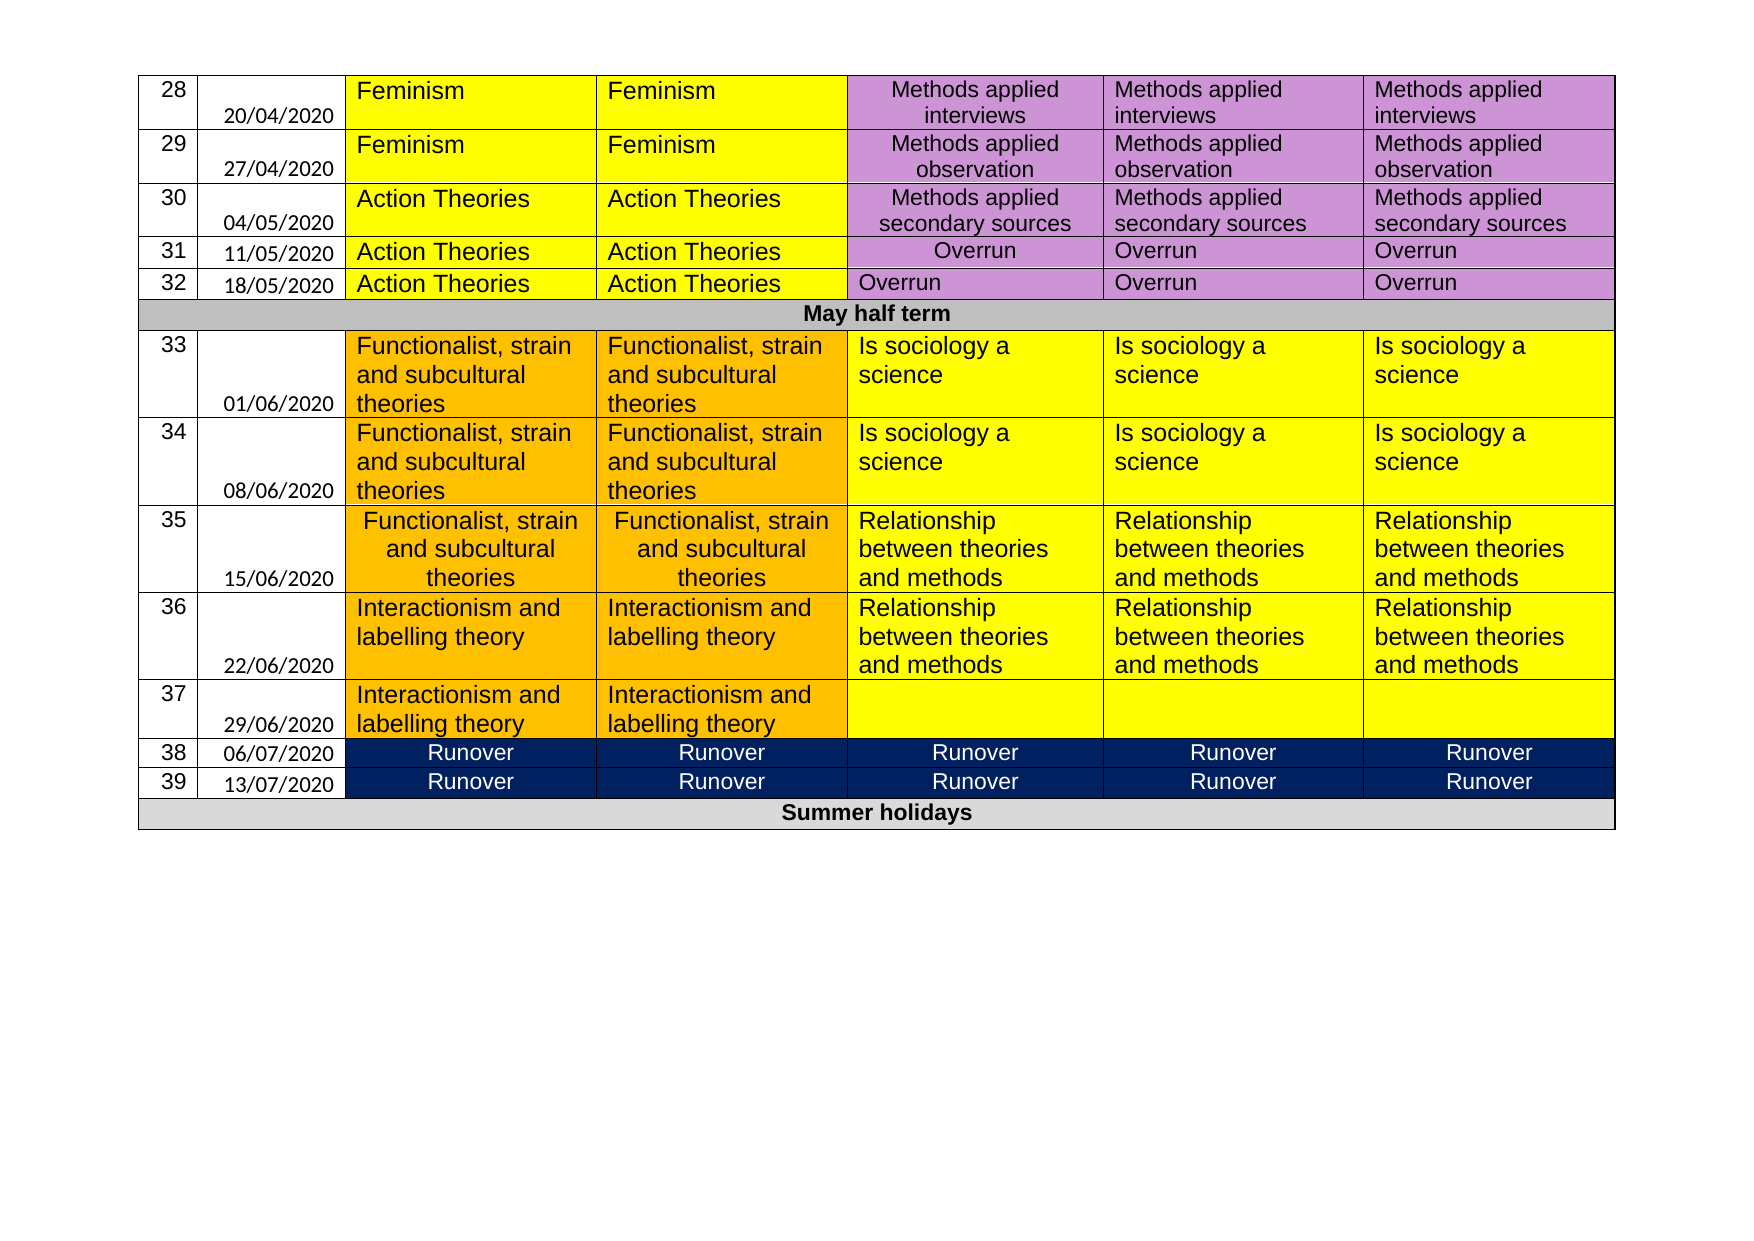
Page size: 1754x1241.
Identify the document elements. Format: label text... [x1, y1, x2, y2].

table_cell 08/06/2020 [198, 418, 345, 504]
table_cell Methods applied observation [848, 130, 1103, 182]
table_cell Runover [848, 768, 1103, 798]
table_cell Action Theories [346, 237, 596, 267]
table_cell [1364, 680, 1614, 738]
table_cell May half term [139, 300, 1614, 330]
table_cell Interactionism and labelling theory [597, 680, 847, 738]
table_cell Overrun [848, 269, 1103, 299]
table_cell 11/05/2020 [198, 237, 345, 267]
table_cell 04/05/2020 [198, 184, 345, 236]
table_cell Interactionism and labelling theory [346, 680, 596, 738]
table_cell Methods applied secondary sources [1364, 184, 1614, 236]
table_cell Is sociology a science [848, 418, 1103, 504]
table_cell 33 [139, 331, 197, 417]
table_cell 39 [139, 768, 197, 798]
table_cell Functionalist, strain and subcultural theories [346, 418, 596, 504]
table_cell 35 [139, 506, 197, 592]
table_cell 01/06/2020 [198, 331, 345, 417]
table_cell Runover [848, 739, 1103, 767]
table_cell Runover [597, 768, 847, 798]
table_cell 15/06/2020 [198, 506, 345, 592]
table_cell Runover [1104, 739, 1363, 767]
table_cell Action Theories [346, 269, 596, 299]
table_cell 06/07/2020 [198, 739, 345, 767]
table_cell Is sociology a science [1364, 331, 1614, 417]
table_cell Relationship between theories and methods [848, 593, 1103, 679]
table_cell Action Theories [597, 237, 847, 267]
table_cell Runover [346, 739, 596, 767]
table_cell Functionalist, strain and subcultural theories [597, 331, 847, 417]
table_cell 13/07/2020 [198, 768, 345, 798]
table_cell 20/04/2020 [198, 76, 345, 129]
table_cell Runover [597, 739, 847, 767]
table_cell 29 [139, 130, 197, 182]
table_cell Is sociology a science [1364, 418, 1614, 504]
table_cell Runover [1104, 768, 1363, 798]
table_cell 34 [139, 418, 197, 504]
table_cell Is sociology a science [1104, 331, 1363, 417]
table_cell Methods applied observation [1104, 130, 1363, 182]
table_cell 32 [139, 269, 197, 299]
table_cell Methods applied interviews [1104, 76, 1363, 129]
table_cell Relationship between theories and methods [848, 506, 1103, 592]
table_cell [848, 680, 1103, 738]
table_cell Overrun [1364, 237, 1614, 267]
table_cell Action Theories [346, 184, 596, 236]
table_cell Relationship between theories and methods [1104, 593, 1363, 679]
table_cell Methods applied interviews [848, 76, 1103, 129]
table_cell Functionalist, strain and subcultural theories [346, 506, 596, 592]
table_cell Functionalist, strain and subcultural theories [597, 418, 847, 504]
table_cell Relationship between theories and methods [1364, 593, 1614, 679]
table_cell Relationship between theories and methods [1104, 506, 1363, 592]
table_cell 28 [139, 76, 197, 129]
table_cell Overrun [1104, 269, 1363, 299]
table_cell 18/05/2020 [198, 269, 345, 299]
table_cell 22/06/2020 [198, 593, 345, 679]
table_cell 31 [139, 237, 197, 267]
table_cell Overrun [1364, 269, 1614, 299]
table_cell 27/04/2020 [198, 130, 345, 182]
table_cell Relationship between theories and methods [1364, 506, 1614, 592]
table_cell Action Theories [597, 184, 847, 236]
table_cell Functionalist, strain and subcultural theories [597, 506, 847, 592]
table_cell Methods applied interviews [1364, 76, 1614, 129]
table_cell Is sociology a science [848, 331, 1103, 417]
table_cell Is sociology a science [1104, 418, 1363, 504]
table_cell Functionalist, strain and subcultural theories [346, 331, 596, 417]
table_cell Runover [1364, 768, 1614, 798]
table_cell 36 [139, 593, 197, 679]
table_cell Methods applied observation [1364, 130, 1614, 182]
table_cell 38 [139, 739, 197, 767]
table_cell Interactionism and labelling theory [597, 593, 847, 679]
table_cell Runover [1364, 739, 1614, 767]
table_cell Runover [346, 768, 596, 798]
table_cell Feminism [597, 76, 847, 129]
table_cell Methods applied secondary sources [1104, 184, 1363, 236]
table_cell 30 [139, 184, 197, 236]
table_cell [1104, 680, 1363, 738]
table_cell Action Theories [597, 269, 847, 299]
table_cell Feminism [346, 130, 596, 182]
table_cell Feminism [597, 130, 847, 182]
table_cell Summer holidays [139, 799, 1614, 829]
table_cell Feminism [346, 76, 596, 129]
table_cell 29/06/2020 [198, 680, 345, 738]
table_cell Overrun [1104, 237, 1363, 267]
table_cell Methods applied secondary sources [848, 184, 1103, 236]
table_cell 37 [139, 680, 197, 738]
table_cell Overrun [848, 237, 1103, 267]
table_cell Interactionism and labelling theory [346, 593, 596, 679]
